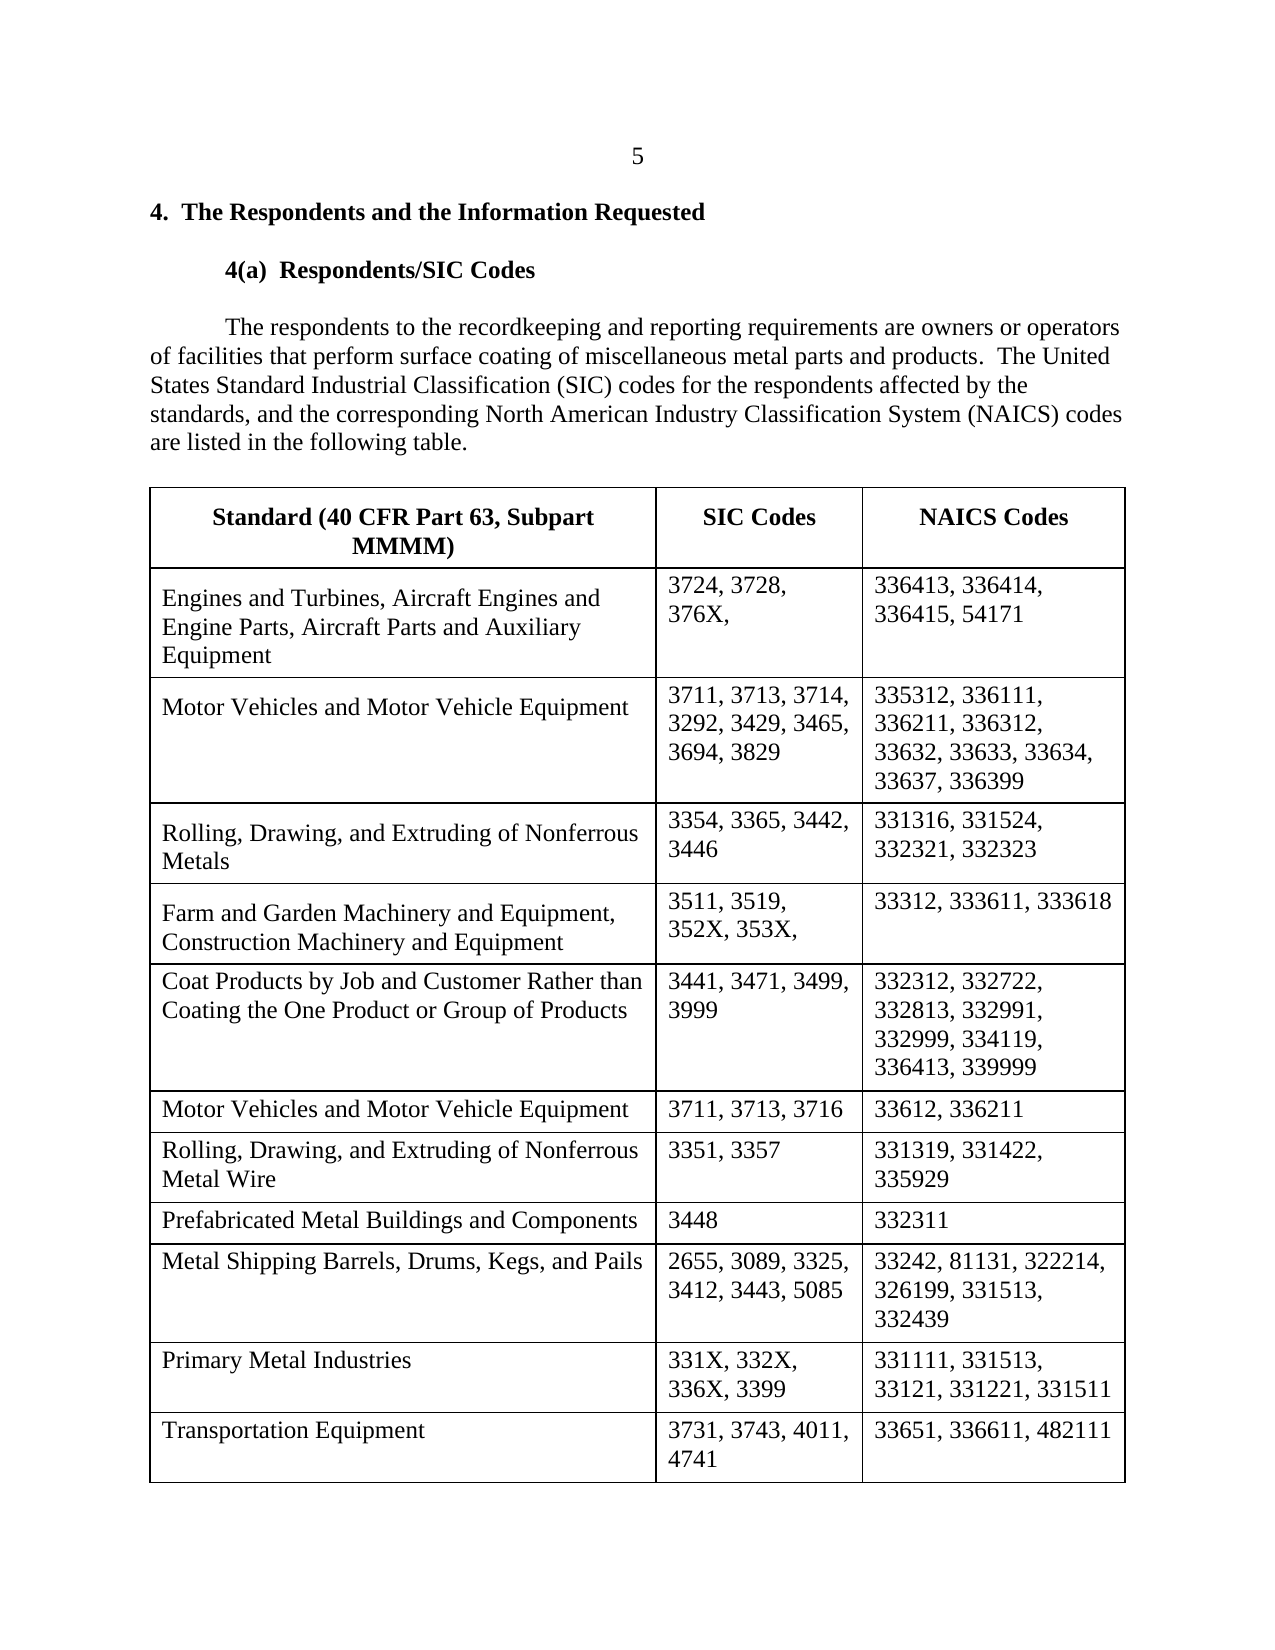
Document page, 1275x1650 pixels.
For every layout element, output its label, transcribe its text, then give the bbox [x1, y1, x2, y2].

table_cell 3351, 3357 [657, 1133, 862, 1202]
text 4. The Respondents and the Information Requested [150, 198, 1125, 226]
table_cell Motor Vehicles and Motor Vehicle Equipment [151, 678, 655, 802]
table_cell 3511, 3519, 352X, 353X, [657, 884, 862, 963]
table_header Standard (40 CFR Part 63, Subpart MMMM) [151, 488, 655, 567]
table_cell 3441, 3471, 3499, 3999 [657, 965, 862, 1090]
table_cell 33612, 336211 [863, 1092, 1124, 1132]
table_cell Motor Vehicles and Motor Vehicle Equipment [151, 1092, 655, 1132]
table_cell 332311 [863, 1203, 1124, 1243]
table_cell 3731, 3743, 4011, 4741 [657, 1413, 862, 1482]
table_cell 3711, 3713, 3714, 3292, 3429, 3465, 3694, 3829 [657, 678, 862, 802]
table_cell 2655, 3089, 3325, 3412, 3443, 5085 [657, 1245, 862, 1342]
table_cell Prefabricated Metal Buildings and Components [151, 1203, 655, 1243]
table_cell 335312, 336111, 336211, 336312, 33632, 33633, 33634, 33637, 336399 [863, 678, 1124, 802]
table_header SIC Codes [657, 488, 862, 567]
table_cell Rolling, Drawing, and Extruding of Nonferrous Metal Wire [151, 1133, 655, 1202]
table_cell 3354, 3365, 3442, 3446 [657, 804, 862, 882]
table_cell Farm and Garden Machinery and Equipment, Construction Machinery and Equipment [151, 884, 655, 963]
text The respondents to the recordkeeping and reporting requirements are owners or operators of facilities that perform surface coating of miscellaneous metal parts and products. The United States Standard Industrial Classification (SIC) codes for the respondents affected by the standards, and the corresponding North American Industry Classification System (NAICS) codes are listed in the following table. [150, 312, 1125, 456]
table_cell Metal Shipping Barrels, Drums, Kegs, and Pails [151, 1245, 655, 1342]
table_cell 332312, 332722, 332813, 332991, 332999, 334119, 336413, 339999 [863, 965, 1124, 1090]
table_cell 331319, 331422, 335929 [863, 1133, 1124, 1202]
table_cell 33242, 81131, 322214, 326199, 331513, 332439 [863, 1245, 1124, 1342]
table_cell 331316, 331524, 332321, 332323 [863, 804, 1124, 882]
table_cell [151, 1413, 655, 1482]
table_cell Rolling, Drawing, and Extruding of Nonferrous Metals [151, 804, 655, 882]
text 4(a) Respondents/SIC Codes [150, 255, 1125, 284]
table_cell 3711, 3713, 3716 [657, 1092, 862, 1132]
table_cell 3448 [657, 1203, 862, 1243]
table_cell Coat Products by Job and Customer Rather than Coating the One Product or Group of Products [151, 965, 655, 1090]
table_cell Engines and Turbines, Aircraft Engines and Engine Parts, Aircraft Parts and Auxiliary Equipment [151, 569, 655, 676]
table_cell 33312, 333611, 333618 [863, 884, 1124, 963]
table_cell 331111, 331513, 33121, 331221, 331511 [863, 1343, 1124, 1412]
table_cell 3724, 3728, 376X, [657, 569, 862, 676]
table_cell 33651, 336611, 482111 [863, 1413, 1124, 1482]
table_cell 331X, 332X, 336X, 3399 [657, 1343, 862, 1412]
table_header NAICS Codes [863, 488, 1124, 567]
table_cell Primary Metal Industries [151, 1343, 655, 1412]
table_cell 336413, 336414, 336415, 54171 [863, 569, 1124, 676]
